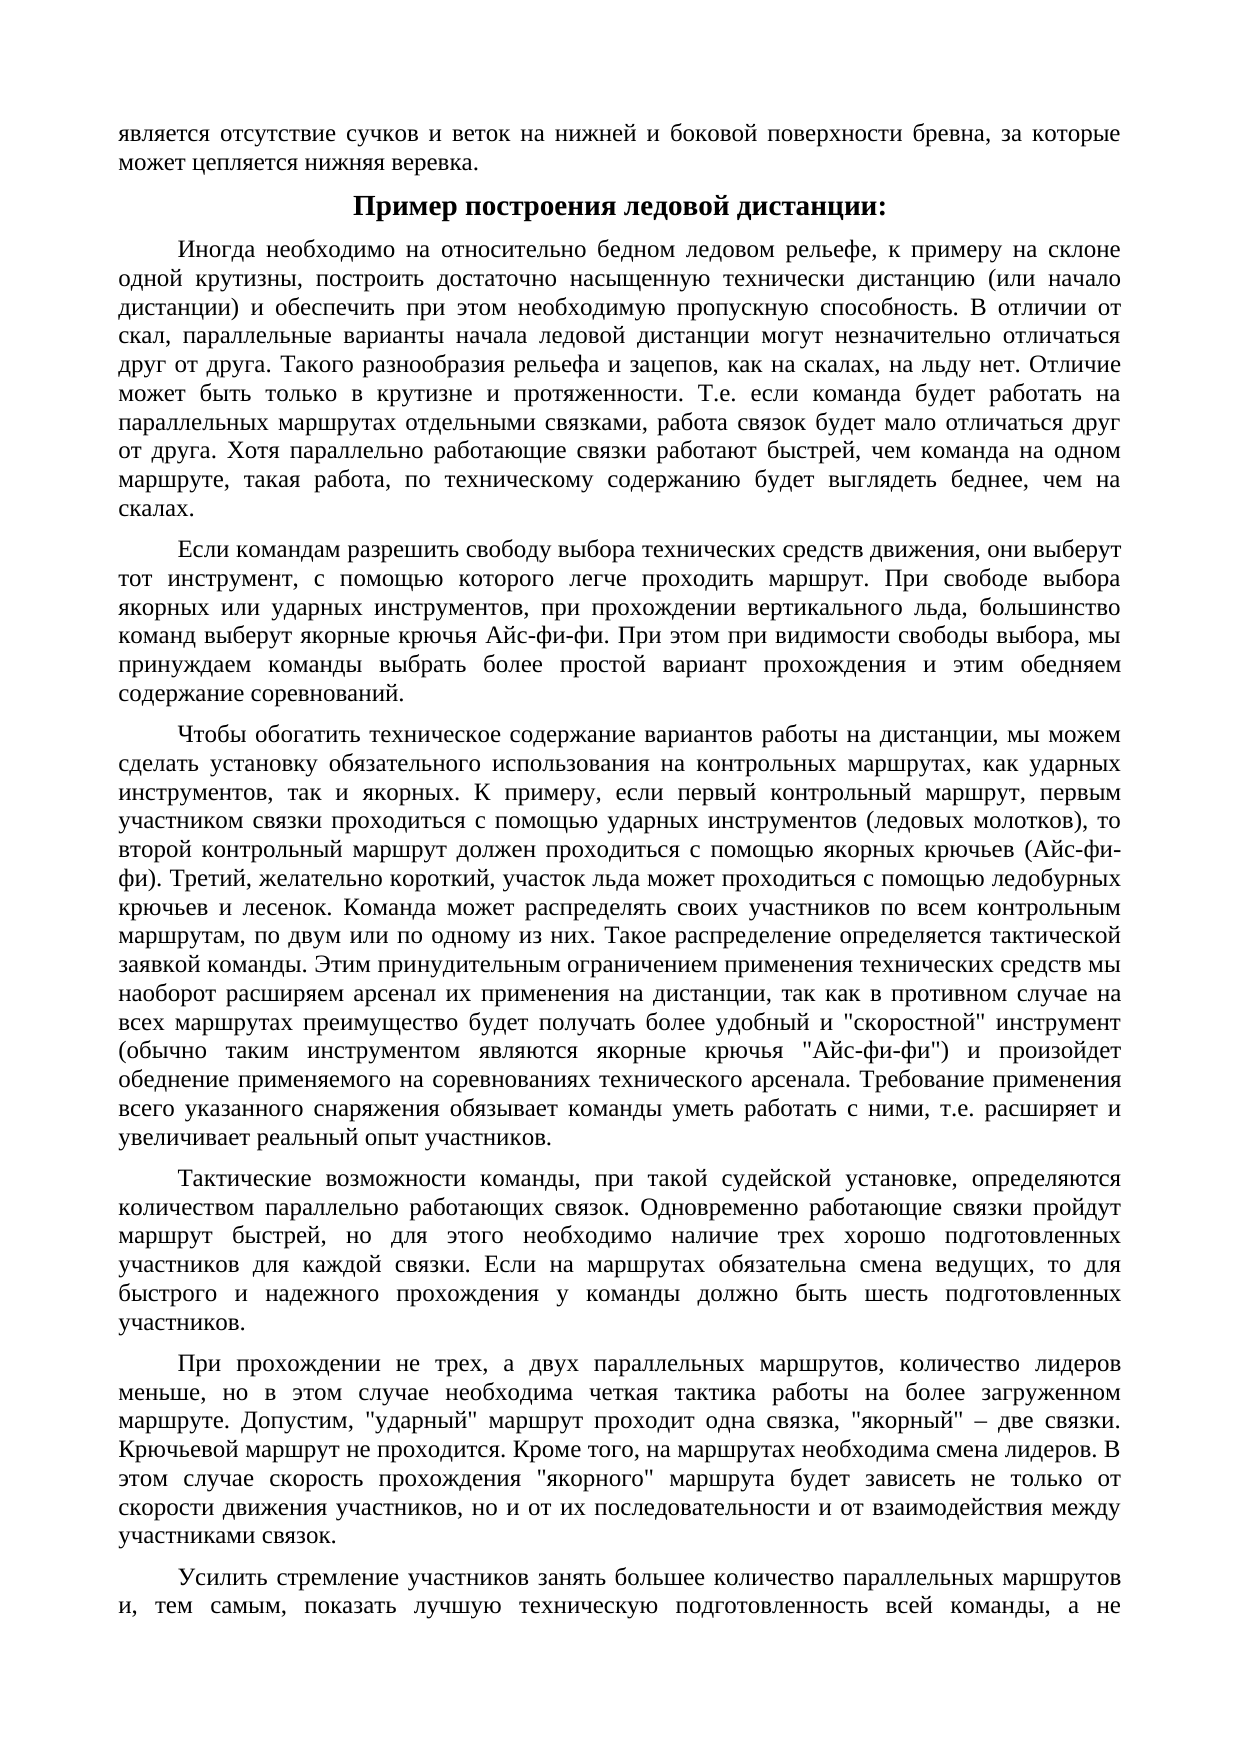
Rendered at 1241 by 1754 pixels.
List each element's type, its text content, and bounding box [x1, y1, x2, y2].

text Пример построения ледовой дистанции: [118, 188, 1122, 222]
text Если командам разрешить свободу выбора технических средств движения, они выберут тот инструмент, с помощью которого легче проходить маршрут. При свободе выбора якорных или ударных инструментов, при прохождении вертикального льда, большинство команд выберут якорные крючья Айс-фи-фи. При этом при видимости свободы выбора, мы принуждаем команды выбрать более простой вариант прохождения и этим обедняем содержание соревнований. [118, 534, 1122, 707]
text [118, 1562, 1122, 1619]
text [118, 118, 1122, 176]
text Чтобы обогатить техническое содержание вариантов работы на дистанции, мы можем сделать установку обязательного использования на контрольных маршрутах, как ударных инструментов, так и якорных. К примеру, если первый контрольный маршрут, первым участником связки проходиться с помощью ударных инструментов (ледовых молотков), то второй контрольный маршрут должен проходиться с помощью якорных крючьев (Айс-фи-фи). Третий, желательно короткий, участок льда может проходиться с помощью ледобурных крючьев и лесенок. Команда может распределять своих участников по всем контрольным маршрутам, по двум или по одному из них. Такое распределение определяется тактической заявкой команды. Этим принудительным ограничением применения технических средств мы наоборот расширяем арсенал их применения на дистанции, так как в противном случае на всех маршрутах преимущество будет получать более удобный и "скоростной" инструмент (обычно таким инструментом являются якорные крючья "Айс-фи-фи") и произойдет обеднение применяемого на соревнованиях технического арсенала. Требование применения всего указанного снаряжения обязывает команды уметь работать с ними, т.е. расширяет и увеличивает реальный опыт участников. [118, 719, 1122, 1150]
text Тактические возможности команды, при такой судейской установке, определяются количеством параллельно работающих связок. Одновременно работающие связки пройдут маршрут быстрей, но для этого необходимо наличие трех хорошо подготовленных участников для каждой связки. Если на маршрутах обязательна смена ведущих, то для быстрого и надежного прохождения у команды должно быть шесть подготовленных участников. [118, 1163, 1122, 1335]
text Иногда необходимо на относительно бедном ледовом рельефе, к примеру на склоне одной крутизны, построить достаточно насыщенную технически дистанцию (или начало дистанции) и обеспечить при этом необходимую пропускную способность. В отличии от скал, параллельные варианты начала ледовой дистанции могут незначительно отличаться друг от друга. Такого разнообразия рельефа и зацепов, как на скалах, на льду нет. Отличие может быть только в крутизне и протяженности. Т.е. если команда будет работать на параллельных маршрутах отдельными связками, работа связок будет мало отличаться друг от друга. Хотя параллельно работающие связки работают быстрей, чем команда на одном маршруте, такая работа, по техническому содержанию будет выглядеть беднее, чем на скалах. [118, 234, 1122, 522]
text При прохождении не трех, а двух параллельных маршрутов, количество лидеров меньше, но в этом случае необходима четкая тактика работы на более загруженном маршруте. Допустим, "ударный" маршрут проходит одна связка, "якорный" – две связки. Крючьевой маршрут не проходится. Кроме того, на маршрутах необходима смена лидеров. В этом случае скорость прохождения "якорного" маршрута будет зависеть не только от скорости движения участников, но и от их последовательности и от взаимодействия между участниками связок. [118, 1348, 1122, 1549]
